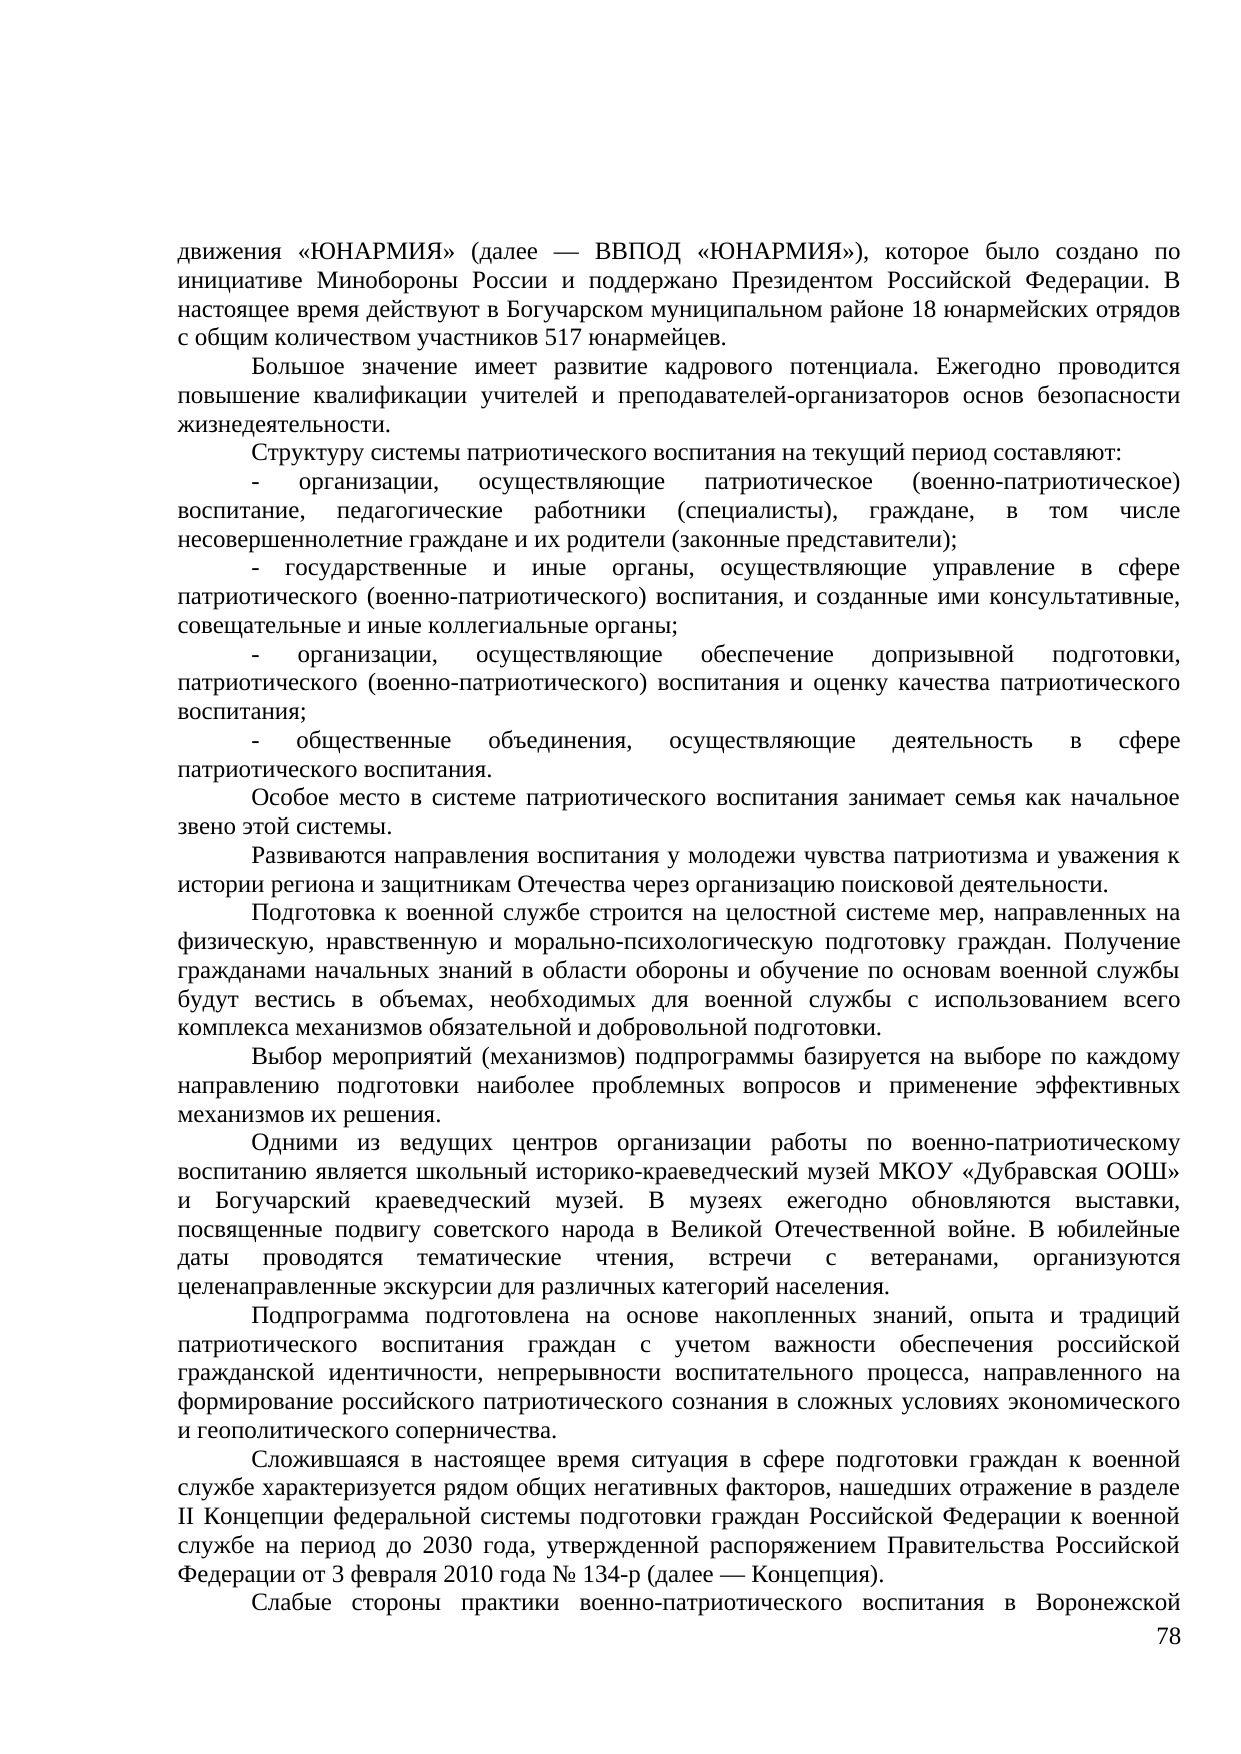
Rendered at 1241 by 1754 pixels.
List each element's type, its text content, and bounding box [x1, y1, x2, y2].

text Сложившаяся в настоящее время ситуация в сфере подготовки граждан к военной службе характеризуется рядом общих негативных факторов, нашедших отражение в разделе II Концепции федеральной системы подготовки граждан Российской Федерации к военной службе на период до 2030 года, утвержденной распоряжением Правительства Российской Федерации от 3 февраля 2010 года № 134-р (далее — Концепция). [177, 1444, 1181, 1587]
text - общественные объединения, осуществляющие деятельность в сфере патриотического воспитания. [177, 725, 1181, 782]
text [177, 1587, 1181, 1616]
text Развиваются направления воспитания у молодежи чувства патриотизма и уважения к истории региона и защитникам Отечества через организацию поисковой деятельности. [177, 840, 1181, 897]
text Большое значение имеет развитие кадрового потенциала. Ежегодно проводится повышение квалификации учителей и преподавателей-организаторов основ безопасности жизнедеятельности. [177, 351, 1181, 437]
text Подпрограмма подготовлена на основе накопленных знаний, опыта и традиций патриотического воспитания граждан с учетом важности обеспечения российской гражданской идентичности, непрерывности воспитательного процесса, направленного на формирование российского патриотического сознания в сложных условиях экономического и геополитического соперничества. [177, 1300, 1181, 1444]
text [177, 236, 1181, 351]
text - организации, осуществляющие обеспечение допризывной подготовки, патриотического (военно-патриотического) воспитания и оценку качества патриотического воспитания; [177, 639, 1181, 725]
text Подготовка к военной службе строится на целостной системе мер, направленных на физическую, нравственную и морально-психологическую подготовку граждан. Получение гражданами начальных знаний в области обороны и обучение по основам военной службы будут вестись в объемах, необходимых для военной службы с использованием всего комплекса механизмов обязательной и добровольной подготовки. [177, 897, 1181, 1041]
text Структуру системы патриотического воспитания на текущий период составляют: [177, 437, 1181, 466]
text - государственные и иные органы, осуществляющие управление в сфере патриотического (военно-патриотического) воспитания, и созданные ими консультативные, совещательные и иные коллегиальные органы; [177, 552, 1181, 639]
text Одними из ведущих центров организации работы по военно-патриотическому воспитанию является школьный историко-краеведческий музей МКОУ «Дубравская ООШ» и Богучарский краеведческий музей. В музеях ежегодно обновляются выставки, посвященные подвигу советского народа в Великой Отечественной войне. В юбилейные даты проводятся тематические чтения, встречи с ветеранами, организуются целенаправленные экскурсии для различных категорий населения. [177, 1127, 1181, 1300]
text - организации, осуществляющие патриотическое (военно-патриотическое) воспитание, педагогические работники (специалисты), граждане, в том числе несовершеннолетние граждане и их родители (законные представители); [177, 466, 1181, 552]
text Особое место в системе патриотического воспитания занимает семья как начальное звено этой системы. [177, 782, 1181, 840]
text Выбор мероприятий (механизмов) подпрограммы базируется на выборе по каждому направлению подготовки наиболее проблемных вопросов и применение эффективных механизмов их решения. [177, 1041, 1181, 1127]
